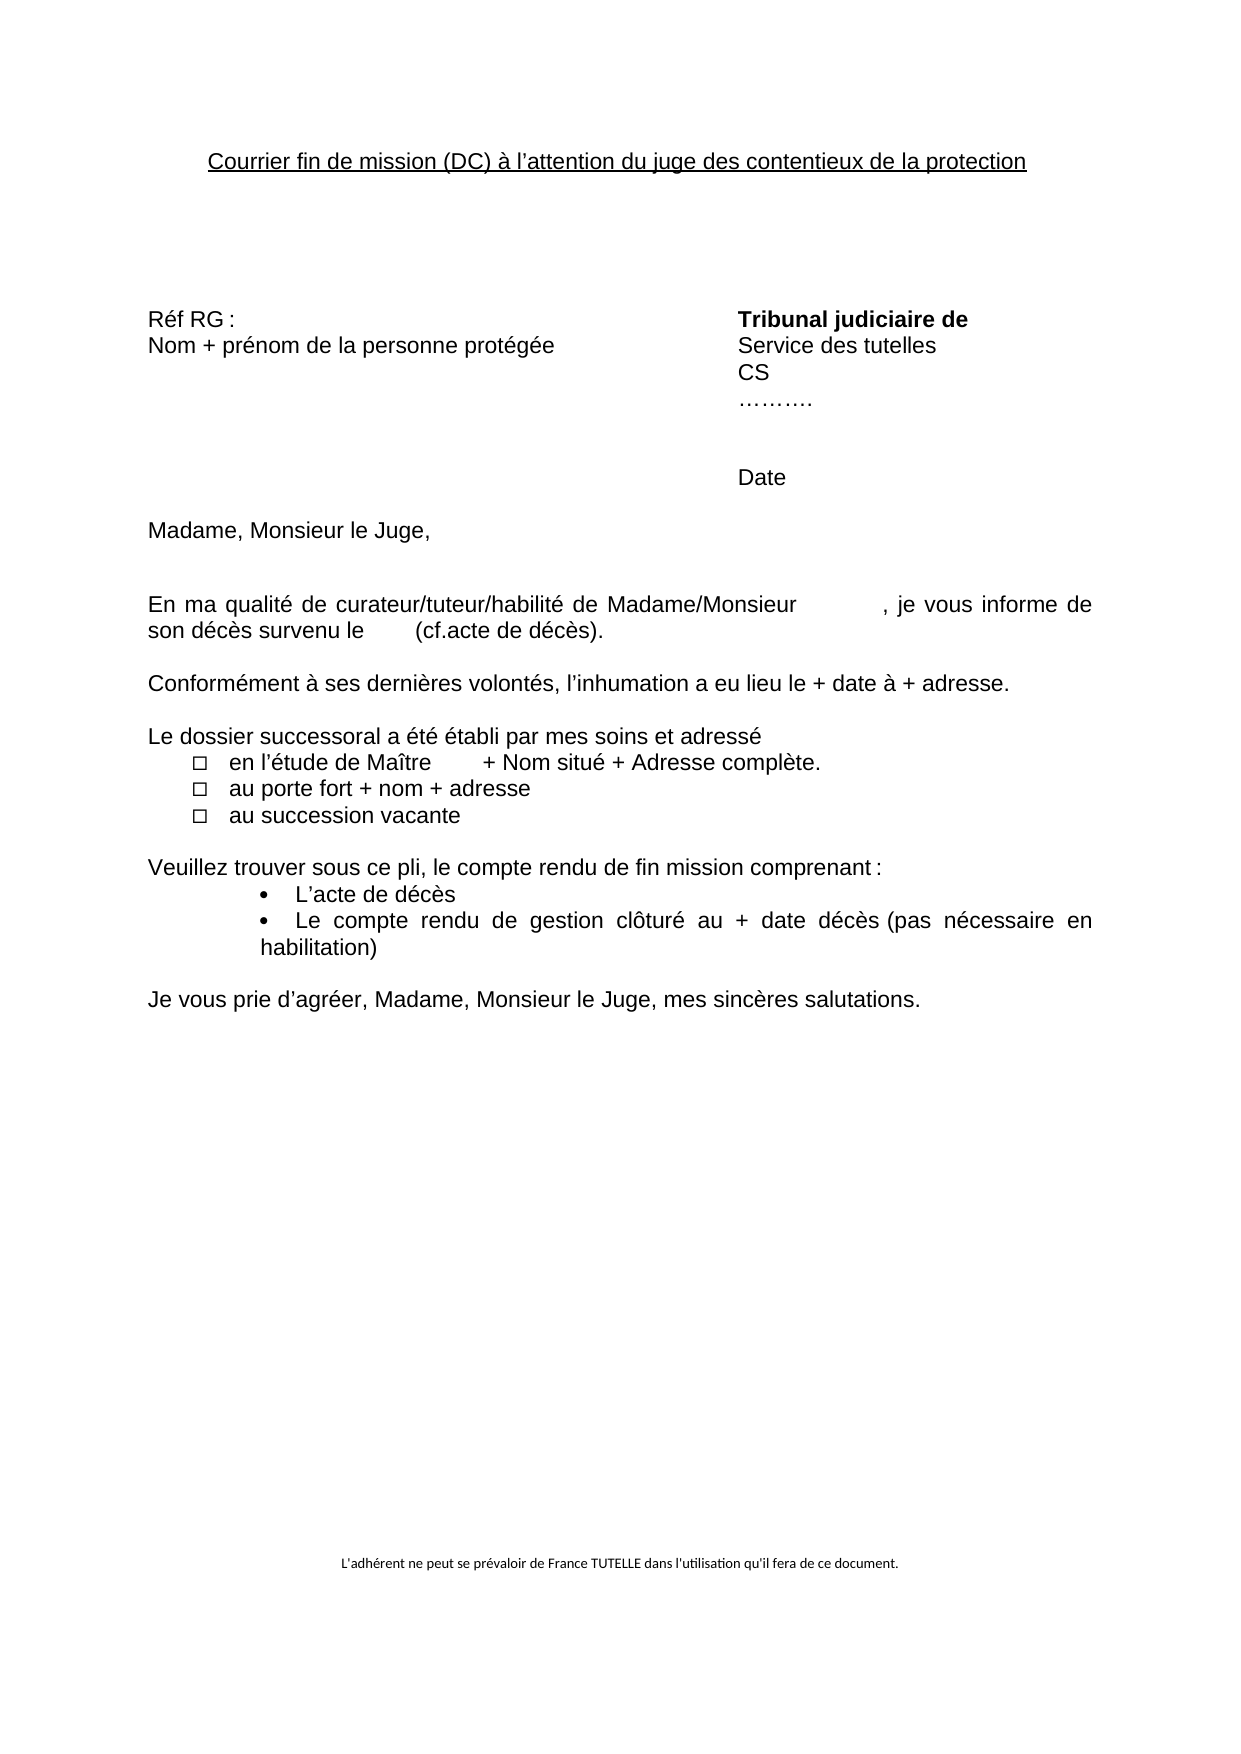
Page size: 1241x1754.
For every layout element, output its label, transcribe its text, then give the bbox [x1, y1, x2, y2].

text CS [148, 358, 1093, 385]
text ………. [148, 385, 1093, 411]
text Conformément à ses dernières volontés, l’inhumation a eu lieu le + date à + adresse. [148, 670, 1093, 696]
text En ma qualité de curateur/tuteur/habilité de Madame/Monsieur , je vous informe de son décès survenu le (cf.acte de décès). [148, 591, 1093, 643]
text Nom + prénom de la personne protégée Service des tutelles [148, 332, 1093, 358]
text Courrier fin de mission (DC) à l’attention du juge des contentieux de la protection [148, 148, 1093, 174]
list au porte fort + nom + adresse [191, 775, 1093, 802]
text Date [148, 464, 1093, 490]
list Le compte rendu de gestion clôturé au + date décès (pas nécessaire en habilitation) [260, 907, 1093, 960]
text Je vous prie d’agréer, Madame, Monsieur le Juge, mes sincères salutations. [148, 986, 1093, 1012]
list en l’étude de Maître + Nom situé + Adresse complète. [191, 749, 1093, 775]
text Réf RG : Tribunal judiciaire de [148, 306, 1093, 332]
text L'adhérent ne peut se prévaloir de France TUTELLE dans l'utilisation qu'il fera de ce document. [148, 1554, 1093, 1572]
text Madame, Monsieur le Juge, [148, 517, 1093, 543]
list L’acte de décès [260, 881, 1093, 907]
text Veuillez trouver sous ce pli, le compte rendu de fin mission comprenant : [148, 854, 1093, 881]
text Le dossier successoral a été établi par mes soins et adressé [148, 723, 1093, 749]
list au succession vacante [191, 802, 1093, 828]
